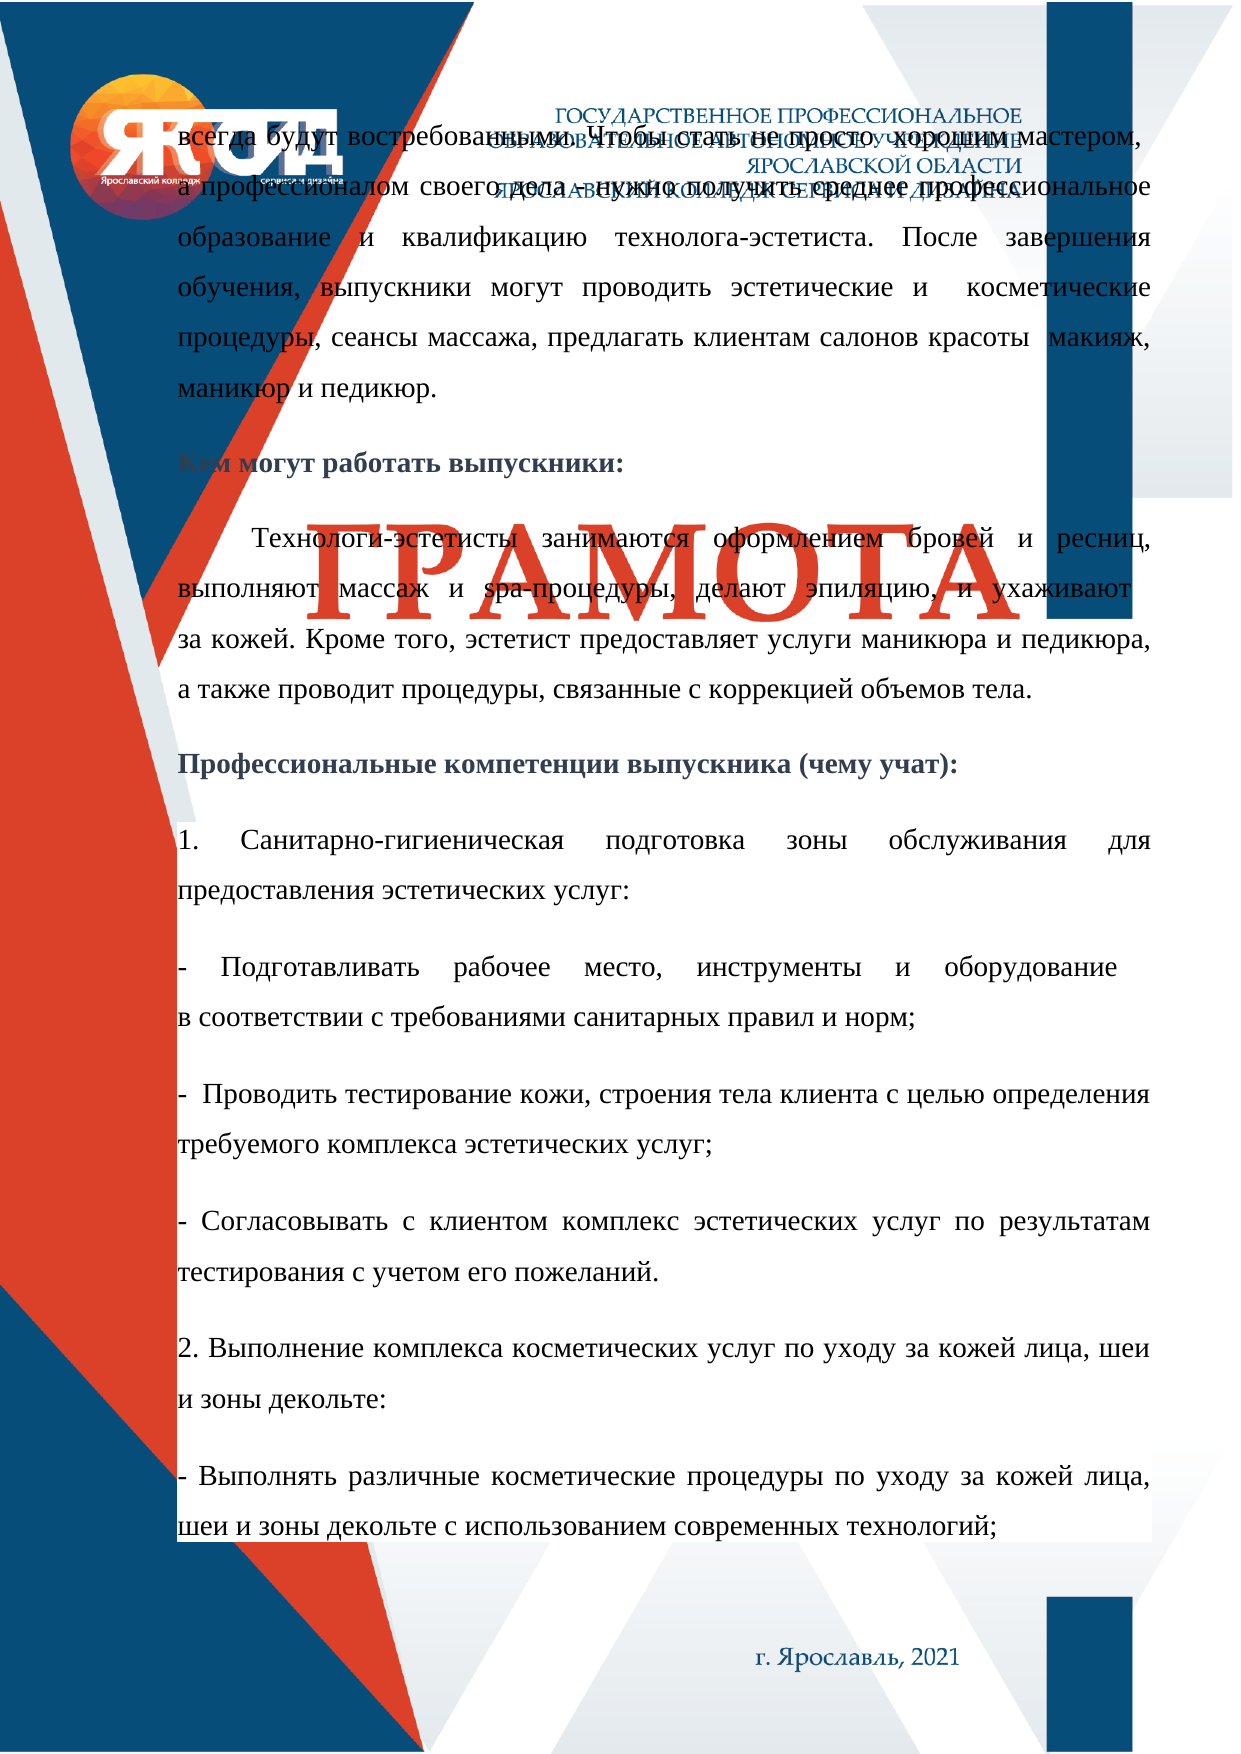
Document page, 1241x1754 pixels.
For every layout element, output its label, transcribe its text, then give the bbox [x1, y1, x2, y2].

text - Подготавливать рабочее место, инструменты и оборудование в соответствии с требованиями санитарных правил и норм; [177, 949, 1152, 1033]
text - Проводить тестирование кожи, строения тела клиента с целью определения требуемого комплекса эстетических услуг; [177, 1076, 1152, 1160]
text Профессиональные компетенции выпускника (чему учат): [177, 747, 1152, 780]
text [177, 118, 1152, 403]
text 2. Выполнение комплекса косметических услуг по уходу за кожей лица, шеи и зоны декольте: [177, 1331, 1152, 1414]
text - Выполнять различные косметические процедуры по уходу за кожей лица, шеи и зоны декольте с использованием современных технологий; [177, 1458, 1152, 1542]
text 1. Санитарно-гигиеническая подготовка зоны обслуживания для предоставления эстетических услуг: [177, 822, 1152, 906]
text - Согласовывать с клиентом комплекс эстетических услуг по результатам тестирования с учетом его пожеланий. [177, 1203, 1152, 1287]
text Кем могут работать выпускники: [177, 445, 1152, 478]
picture [0, 2, 1233, 1754]
text Технологи-эстетисты занимаются оформлением бровей и ресниц, выполняют массаж и spa-процедуры, делают эпиляцию, и ухаживают за кожей. Кроме того, эстетист предоставляет услуги маникюра и педикюра, а также проводит процедуры, связанные с коррекцией объемов тела. [177, 520, 1152, 705]
